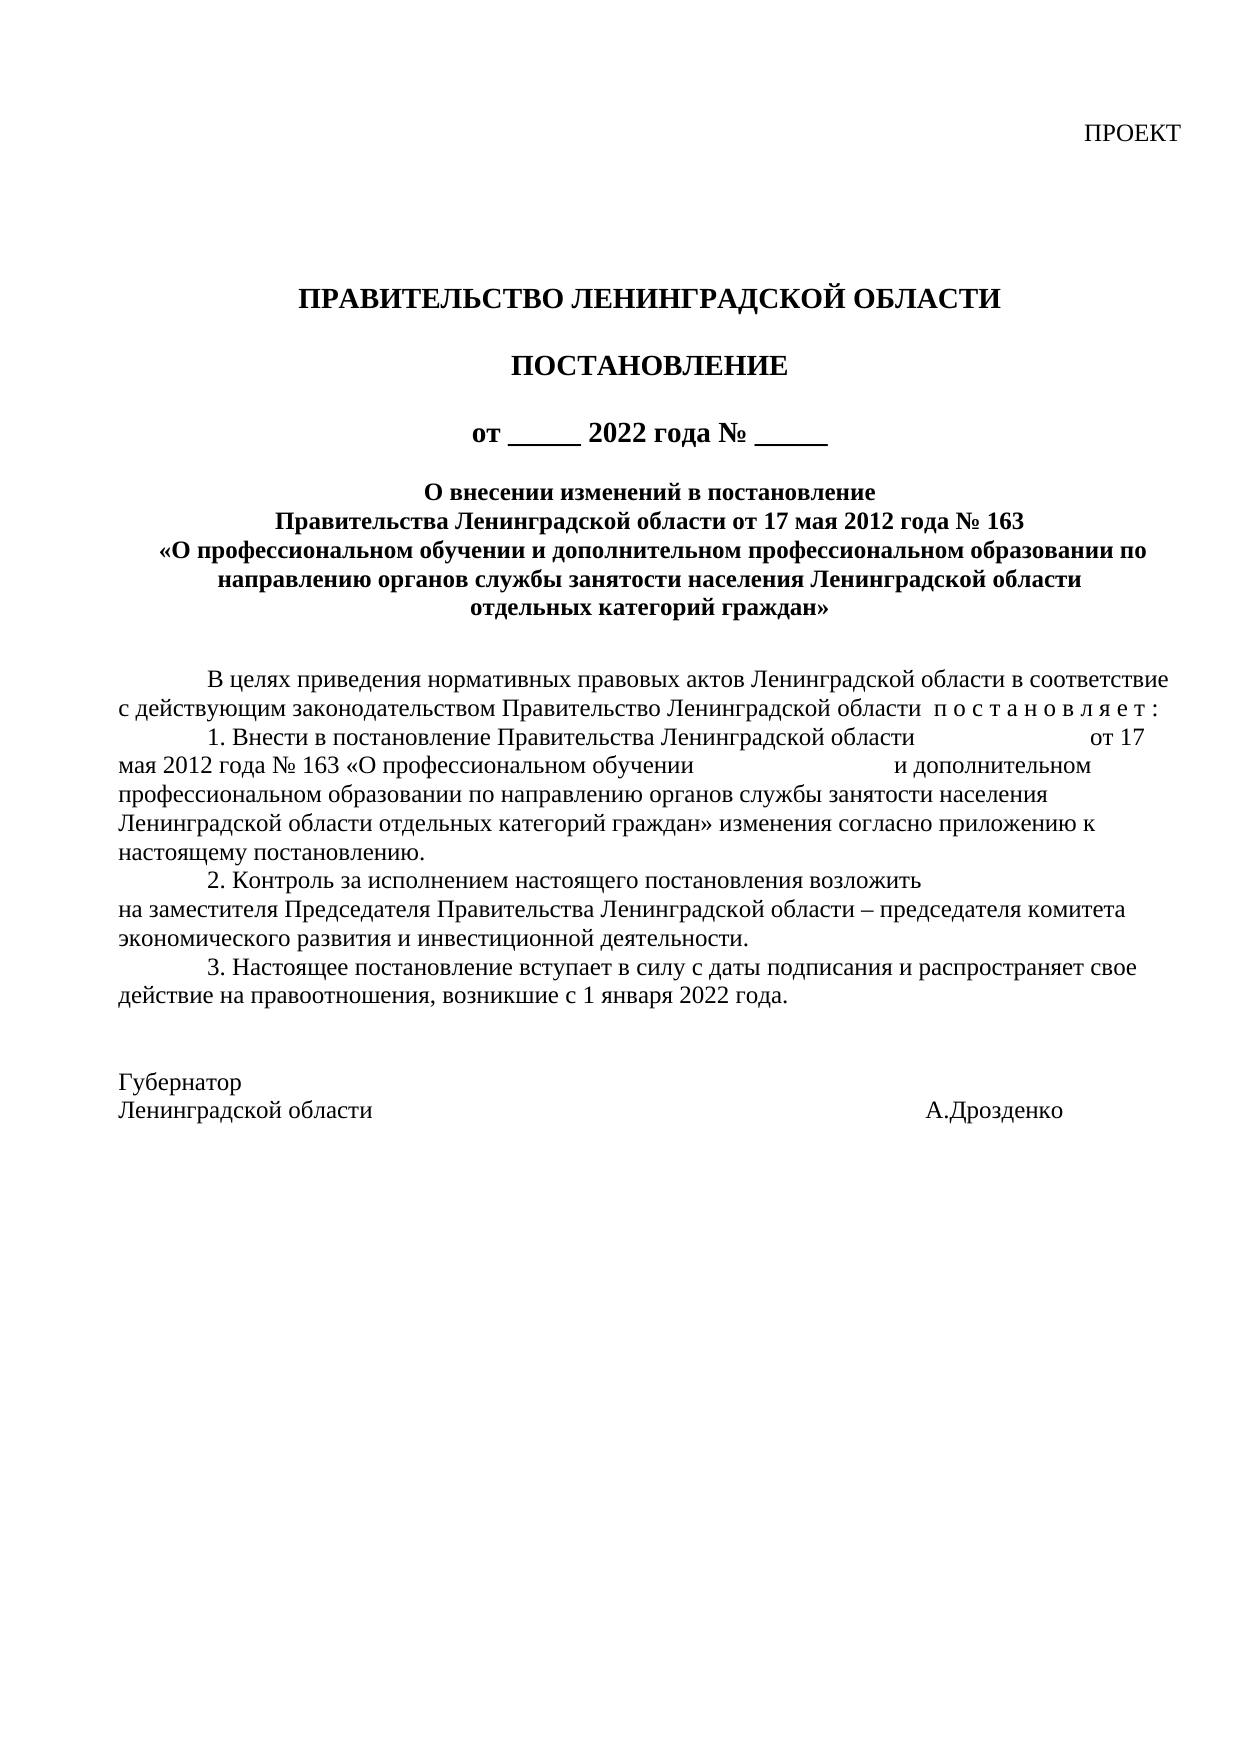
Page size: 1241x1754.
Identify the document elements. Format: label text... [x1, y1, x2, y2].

text О внесении изменений в постановление [118, 477, 1181, 506]
text «О профессиональном обучении и дополнительном профессиональном образовании по направлению органов службы занятости населения Ленинградской области [118, 535, 1181, 592]
text Правительства Ленинградской области от 17 мая 2012 года № 163 [118, 506, 1181, 535]
text отдельных категорий граждан» [118, 592, 1181, 621]
title от _____ 2022 года № _____ [118, 415, 1181, 449]
text ПРОЕКТ [118, 118, 1181, 147]
text 1. Внести в постановление Правительства Ленинградской области от 17 мая 2012 года № 163 «О профессиональном обучении и дополнительном профессиональном образовании по направлению органов службы занятости населения Ленинградской области отдельных категорий граждан» изменения согласно приложению к настоящему постановлению. [118, 722, 1181, 866]
text 3. Настоящее постановление вступает в силу с даты подписания и распространяет свое действие на правоотношения, возникшие с 1 января 2022 года. [118, 952, 1181, 1009]
title ПОСТАНОВЛЕНИЕ [118, 348, 1181, 382]
table_header А.Дрозденко [591, 1067, 1074, 1124]
text В целях приведения нормативных правовых актов Ленинградской области в соответствие с действующим законодательством Правительство Ленинградской области п о с т а н о в л я е т : [118, 664, 1181, 722]
table_header Губернатор Ленинградской области [107, 1067, 591, 1124]
text 2. Контроль за исполнением настоящего постановления возложить на заместителя Председателя Правительства Ленинградской области – председателя комитета экономического развития и инвестиционной деятельности. [118, 866, 1181, 952]
title ПРАВИТЕЛЬСТВО ЛЕНИНГРАДСКОЙ ОБЛАСТИ [118, 281, 1181, 314]
